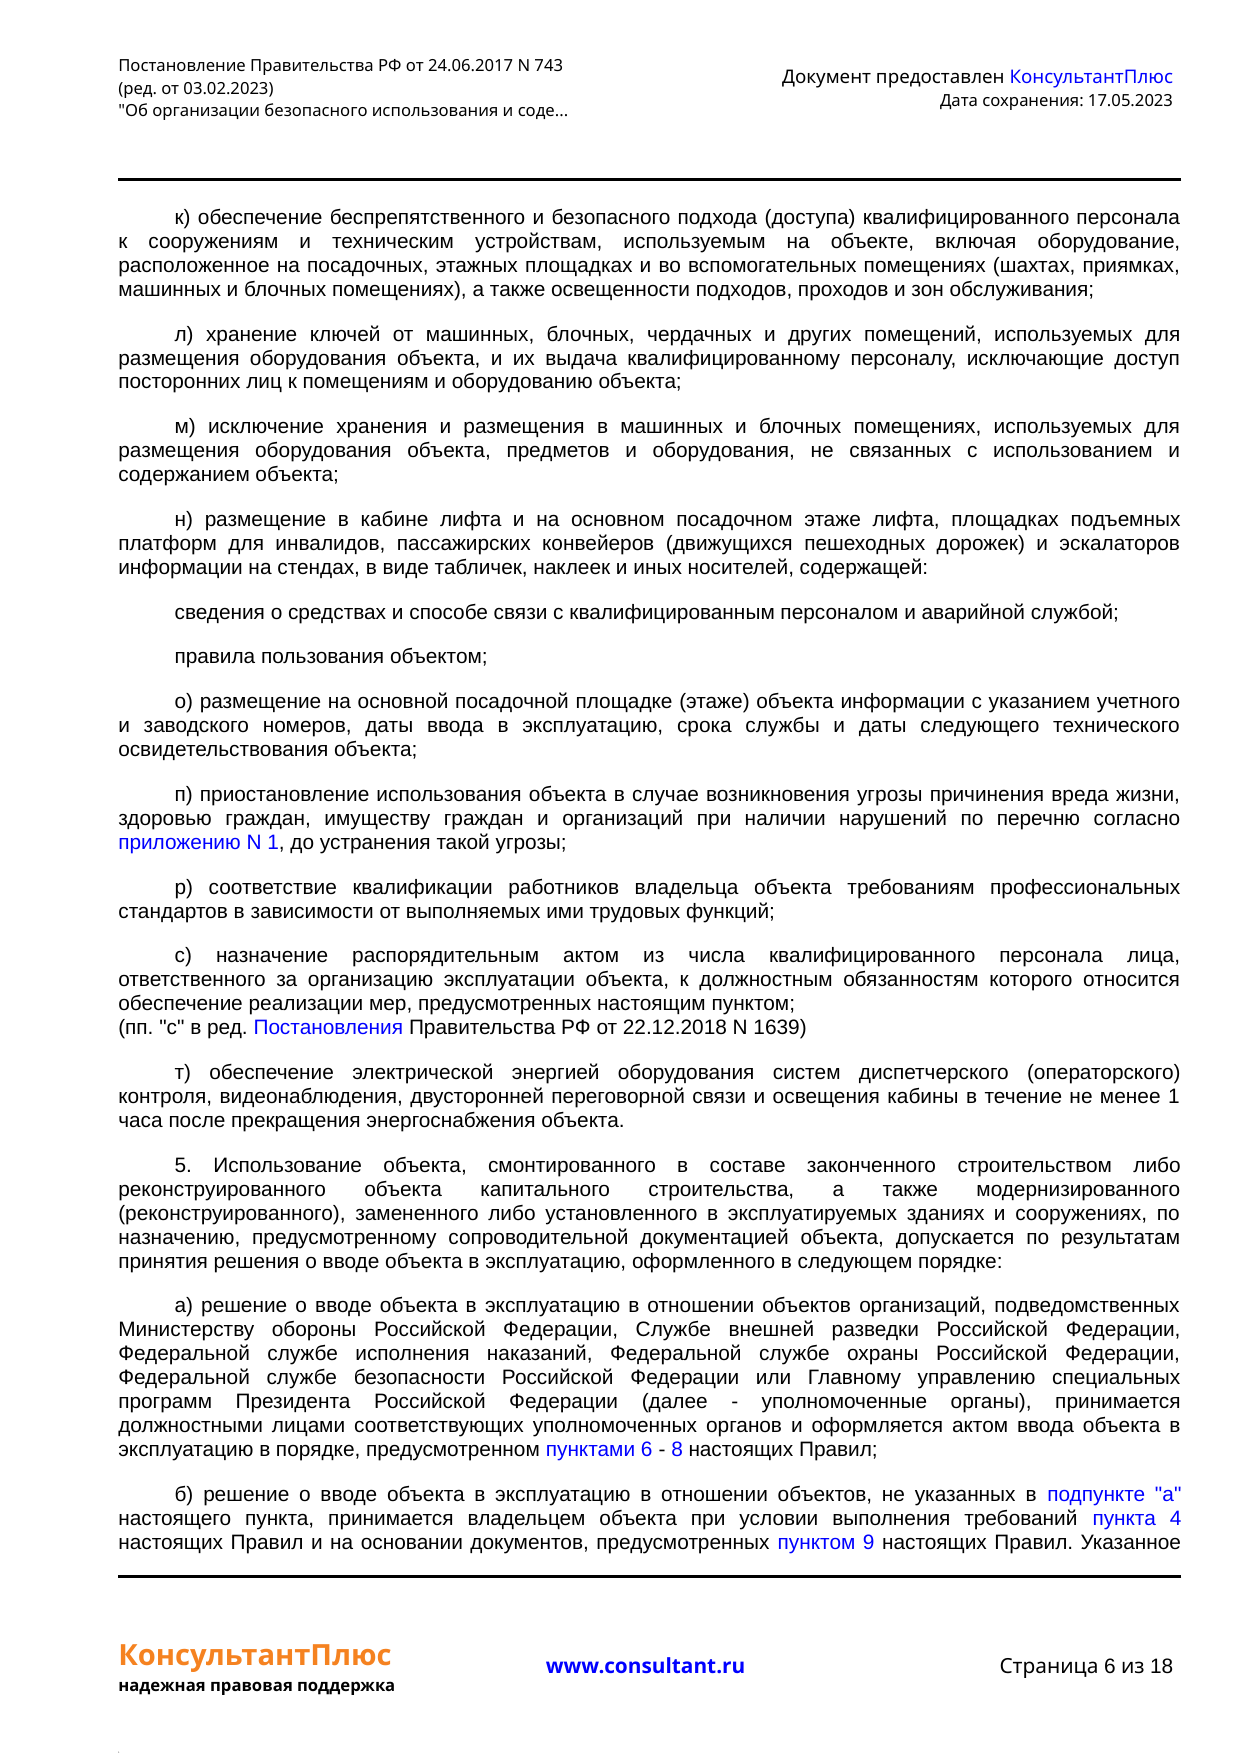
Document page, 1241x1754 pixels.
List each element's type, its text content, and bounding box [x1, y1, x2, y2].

text т) обеспечение электрической энергией оборудования систем диспетчерского (операторского) контроля, видеонаблюдения, двусторонней переговорной связи и освещения кабины в течение не менее 1 часа после прекращения энергоснабжения объекта. [118, 1060, 1181, 1132]
text к) обеспечение беспрепятственного и безопасного подхода (доступа) квалифицированного персонала к сооружениям и техническим устройствам, используемым на объекте, включая оборудование, расположенное на посадочных, этажных площадках и во вспомогательных помещениях (шахтах, приямках, машинных и блочных помещениях), а также освещенности подходов, проходов и зон обслуживания; [118, 205, 1181, 301]
text а) решение о вводе объекта в эксплуатацию в отношении объектов организаций, подведомственных Министерству обороны Российской Федерации, Службе внешней разведки Российской Федерации, Федеральной службе исполнения наказаний, Федеральной службе охраны Российской Федерации, Федеральной службе безопасности Российской Федерации или Главному управлению специальных программ Президента Российской Федерации (далее - уполномоченные органы), принимается должностными лицами соответствующих уполномоченных органов и оформляется актом ввода объекта в эксплуатацию в порядке, предусмотренном пунктами 6 - 8 настоящих Правил; [118, 1293, 1181, 1461]
text н) размещение в кабине лифта и на основном посадочном этаже лифта, площадках подъемных платформ для инвалидов, пассажирских конвейеров (движущихся пешеходных дорожек) и эскалаторов информации на стендах, в виде табличек, наклеек и иных носителей, содержащей: [118, 507, 1181, 579]
text м) исключение хранения и размещения в машинных и блочных помещениях, используемых для размещения оборудования объекта, предметов и оборудования, не связанных с использованием и содержанием объекта; [118, 414, 1181, 486]
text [118, 1482, 1181, 1554]
text с) назначение распорядительным актом из числа квалифицированного персонала лица, ответственного за организацию эксплуатации объекта, к должностным обязанностям которого относится обеспечение реализации мер, предусмотренных настоящим пунктом; [118, 943, 1181, 1015]
text сведения о средствах и способе связи с квалифицированным персоналом и аварийной службой; [118, 599, 1181, 623]
text п) приостановление использования объекта в случае возникновения угрозы причинения вреда жизни, здоровью граждан, имуществу граждан и организаций при наличии нарушений по перечню согласно приложению N 1, до устранения такой угрозы; [118, 782, 1181, 854]
text р) соответствие квалификации работников владельца объекта требованиям профессиональных стандартов в зависимости от выполняемых ими трудовых функций; [118, 874, 1181, 922]
text л) хранение ключей от машинных, блочных, чердачных и других помещений, используемых для размещения оборудования объекта, и их выдача квалифицированному персоналу, исключающие доступ посторонних лиц к помещениям и оборудованию объекта; [118, 321, 1181, 393]
text (пп. "с" в ред. Постановления Правительства РФ от 22.12.2018 N 1639) [118, 1015, 1181, 1039]
text правила пользования объектом; [118, 644, 1181, 668]
text 5. Использование объекта, смонтированного в составе законченного строительством либо реконструированного объекта капитального строительства, а также модернизированного (реконструированного), замененного либо установленного в эксплуатируемых зданиях и сооружениях, по назначению, предусмотренному сопроводительной документацией объекта, допускается по результатам принятия решения о вводе объекта в эксплуатацию, оформленного в следующем порядке: [118, 1153, 1181, 1272]
text о) размещение на основной посадочной площадке (этаже) объекта информации с указанием учетного и заводского номеров, даты ввода в эксплуатацию, срока службы и даты следующего технического освидетельствования объекта; [118, 689, 1181, 761]
